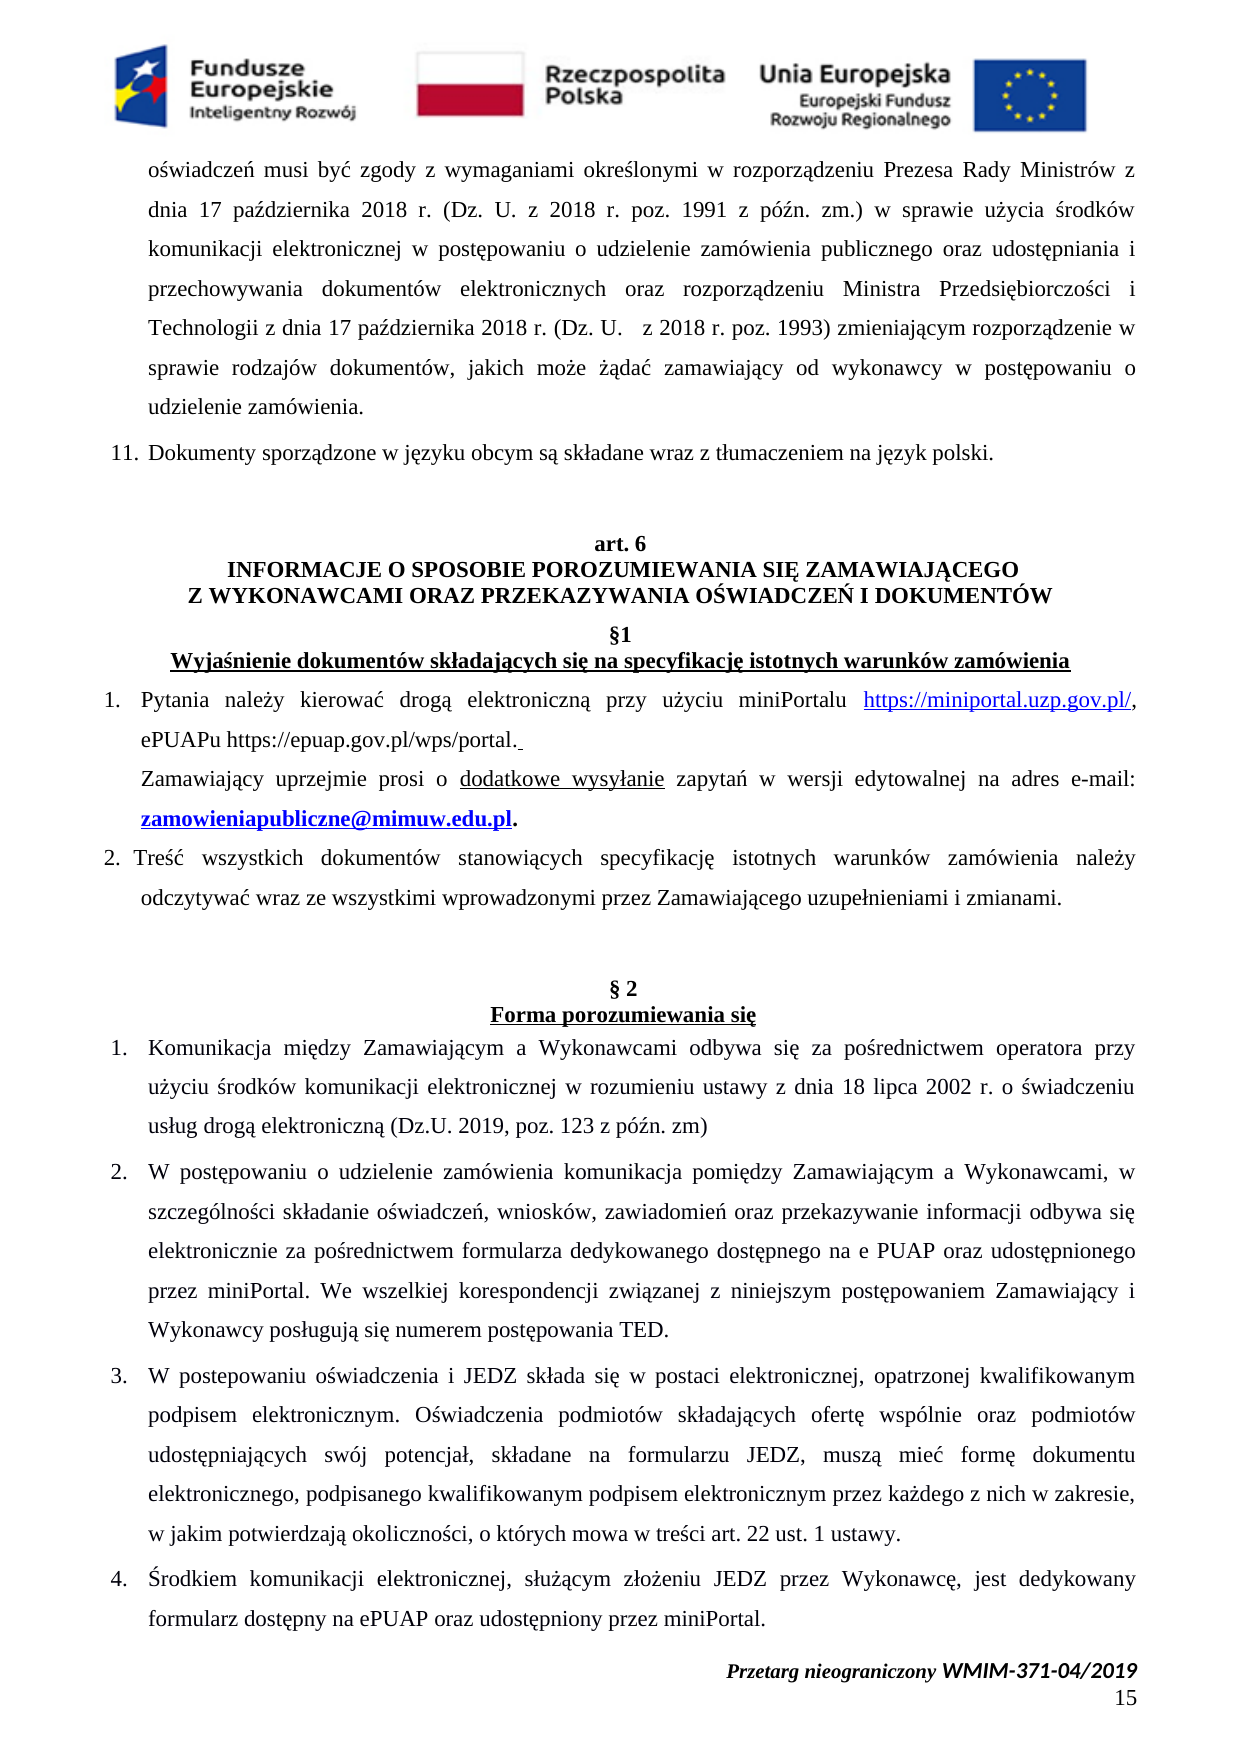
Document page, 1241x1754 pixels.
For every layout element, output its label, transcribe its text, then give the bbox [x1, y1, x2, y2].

text §1 [103, 621, 1137, 647]
list Treść wszystkich dokumentów stanowiących specyfikację istotnych warunków zamówienia należy odczytywać wraz ze wszystkimi wprowadzonymi przez Zamawiającego uzupełnieniami i zmianami. [103, 844, 1137, 910]
list Środkiem komunikacji elektronicznej, służącym złożeniu JEDZ przez Wykonawcę, jest dedykowany formularz dostępny na ePUAP oraz udostępniony przez miniPortal. [110, 1566, 1137, 1631]
text INFORMACJE O SPOSOBIE POROZUMIEWANIA SIĘ ZAMAWIAJĄCEGO [103, 556, 1137, 582]
text Wyjaśnienie dokumentów składających się na specyfikację istotnych warunków zamówienia [103, 647, 1137, 674]
text Zamawiający uprzejmie prosi o dodatkowe wysyłanie zapytań w wersji edytowalnej na adres e-mail: zamowieniapubliczne@mimuw.edu.pl. [141, 765, 1137, 831]
text art. 6 [103, 529, 1137, 556]
list W postępowaniu o udzielenie zamówienia komunikacja pomiędzy Zamawiającym a Wykonawcami, w szczególności składanie oświadczeń, wniosków, zawiadomień oraz przekazywanie informacji odbywa się elektronicznie za pośrednictwem formularza dedykowanego dostępnego na e PUAP oraz udostępnionego przez miniPortal. We wszelkiej korespondencji związanej z niniejszym postępowaniem Zamawiający i Wykonawcy posługują się numerem postępowania TED. [110, 1158, 1137, 1342]
text Forma porozumiewania się [109, 1001, 1137, 1027]
list Pytania należy kierować drogą elektroniczną przy użyciu miniPortalu https://miniportal.uzp.gov.pl/, ePUAPu https://epuap.gov.pl/wps/portal. [103, 686, 1137, 752]
text Z WYKONAWCAMI ORAZ PRZEKAZYWANIA OŚWIADCZEŃ I DOKUMENTÓW [103, 582, 1137, 609]
text § 2 [109, 974, 1137, 1001]
picture [103, 29, 1104, 157]
list Dokumenty sporządzone w języku obcym są składane wraz z tłumaczeniem na język polski. [110, 439, 1137, 465]
list Komunikacja między Zamawiającym a Wykonawcami odbywa się za pośrednictwem operatora przy użyciu środków komunikacji elektronicznej w rozumieniu ustawy z dnia 18 lipca 2002 r. o świadczeniu usług drogą elektroniczną (Dz.U. 2019, poz. 123 z późn. zm) [110, 1033, 1137, 1139]
list W postepowaniu oświadczenia i JEDZ składa się w postaci elektronicznej, opatrzonej kwalifikowanym podpisem elektronicznym. Oświadczenia podmiotów składających ofertę wspólnie oraz podmiotów udostępniających swój potencjał, składane na formularzu JEDZ, muszą mieć formę dokumentu elektronicznego, podpisanego kwalifikowanym podpisem elektronicznym przez każdego z nich w zakresie, w jakim potwierdzają okoliczności, o których mowa w treści art. 22 ust. 1 ustawy. [110, 1362, 1137, 1546]
